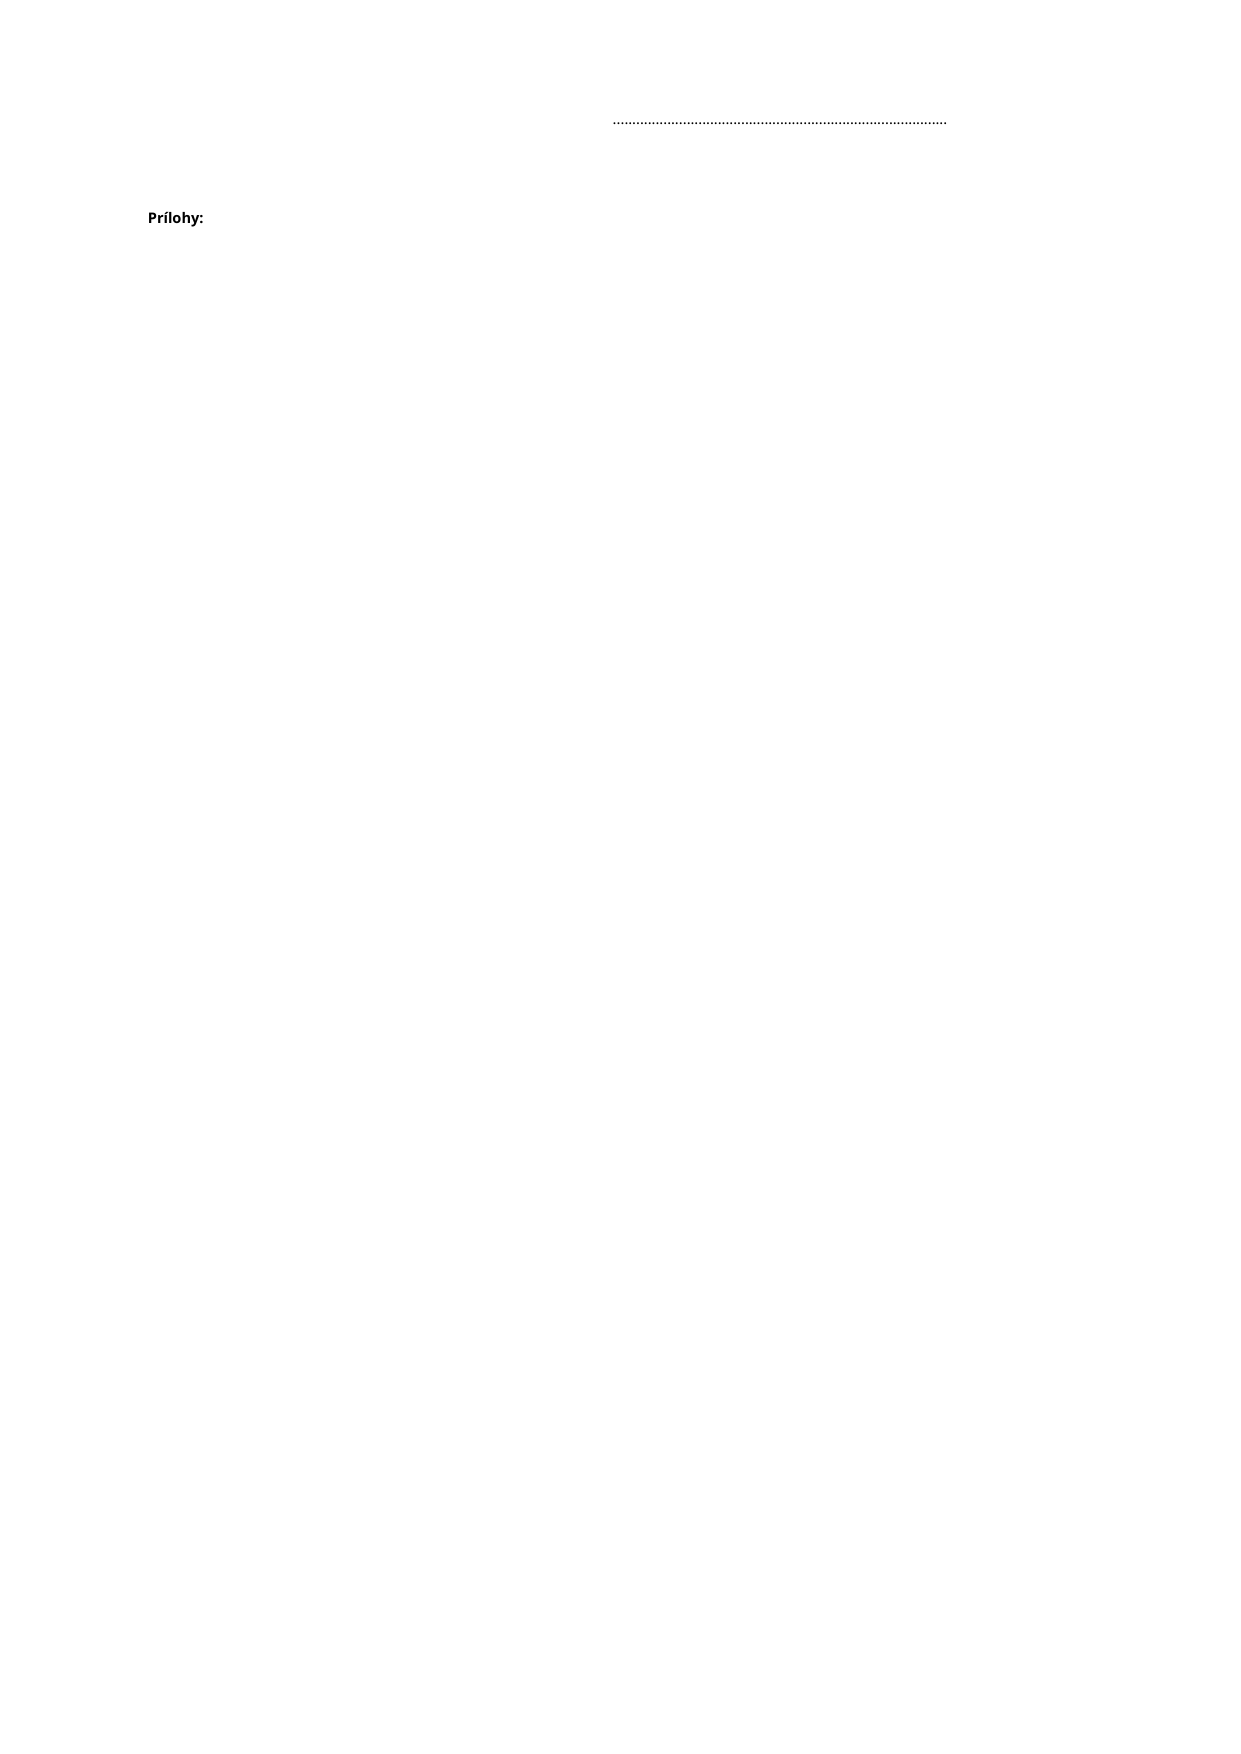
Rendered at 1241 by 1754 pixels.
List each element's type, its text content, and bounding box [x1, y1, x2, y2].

text ...................................................................................... [148, 108, 1093, 128]
text Prílohy: [148, 208, 1093, 228]
